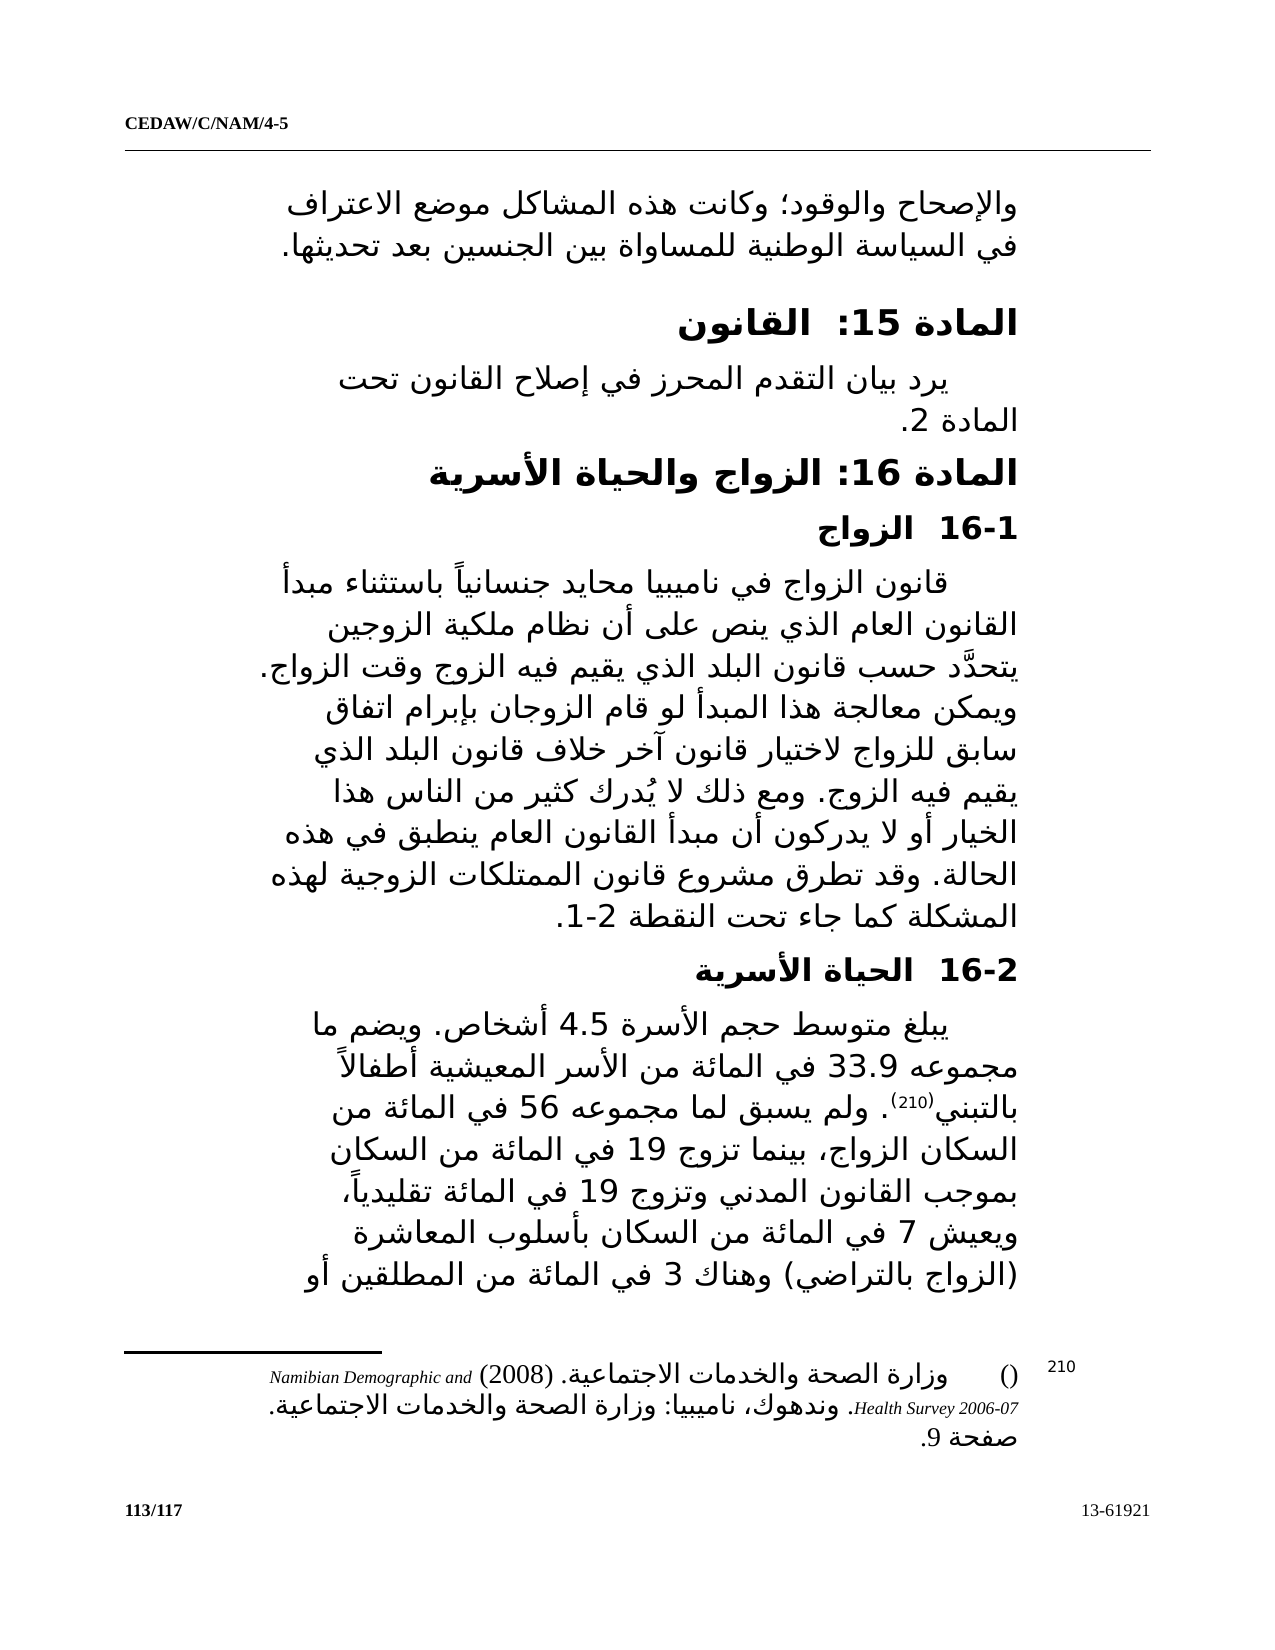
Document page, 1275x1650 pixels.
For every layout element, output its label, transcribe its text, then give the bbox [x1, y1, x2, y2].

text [256, 181, 1019, 265]
text يرد بيان التقدم المحرز في إصلاح القانون تحت المادة 2. [256, 356, 1019, 440]
text 16-2 الحياة الأسرية [256, 948, 1019, 990]
text المادة 16: الزواج والحياة الأسرية [256, 452, 1019, 494]
text قانون الزواج في ناميبيا محايد جنسانياً باستثناء مبدأ القانون العام الذي ينص على أن نظام ملكية الزوجين يتحدَّد حسب قانون البلد الذي يقيم فيه الزوج وقت الزواج. ويمكن معالجة هذا المبدأ لو قام الزوجان بإبرام اتفاق سابق للزواج لاختيار قانون آخر خلاف قانون البلد الذي يقيم فيه الزوج. ومع ذلك لا يُدرك كثير من الناس هذا الخيار أو لا يدركون أن مبدأ القانون العام ينطبق في هذه الحالة. وقد تطرق مشروع قانون الممتلكات الزوجية لهذه المشكلة كما جاء تحت النقطة 2-1. [256, 561, 1019, 936]
text المادة 15: القانون [256, 302, 1019, 344]
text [256, 1002, 1019, 1294]
text 16-1 الزواج [256, 506, 1019, 548]
